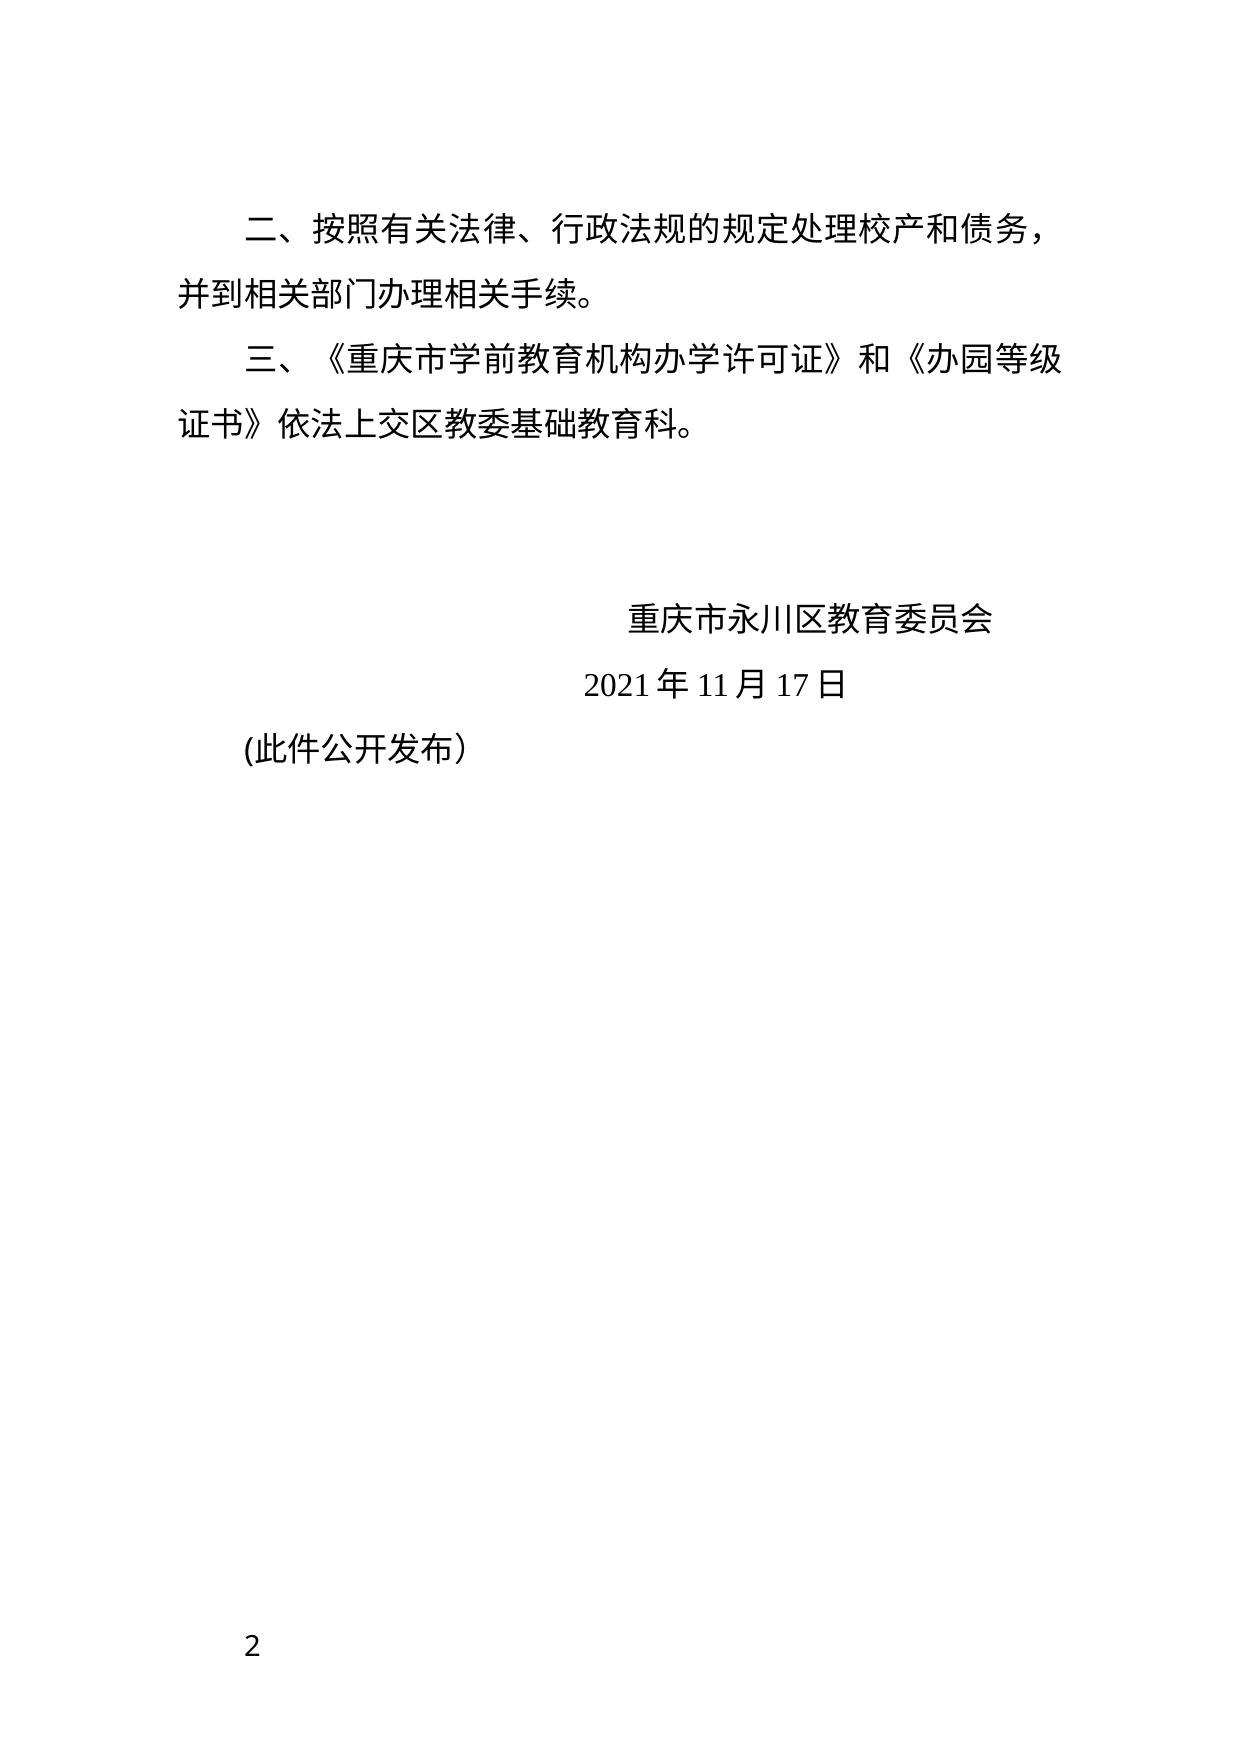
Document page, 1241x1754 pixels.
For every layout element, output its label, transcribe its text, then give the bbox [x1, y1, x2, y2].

text 重庆市永川区教育委员会 [177, 584, 1063, 649]
text 三、《重庆市学前教育机构办学许可证》和《办园等级证书》依法上交区教委基础教育科。 [177, 324, 1063, 454]
text 二、按照有关法律、行政法规的规定处理校产和债务，并到相关部门办理相关手续。 [177, 194, 1063, 324]
text 2021年11月17日 [177, 649, 1063, 714]
text (此件公开发布） [177, 714, 1063, 779]
